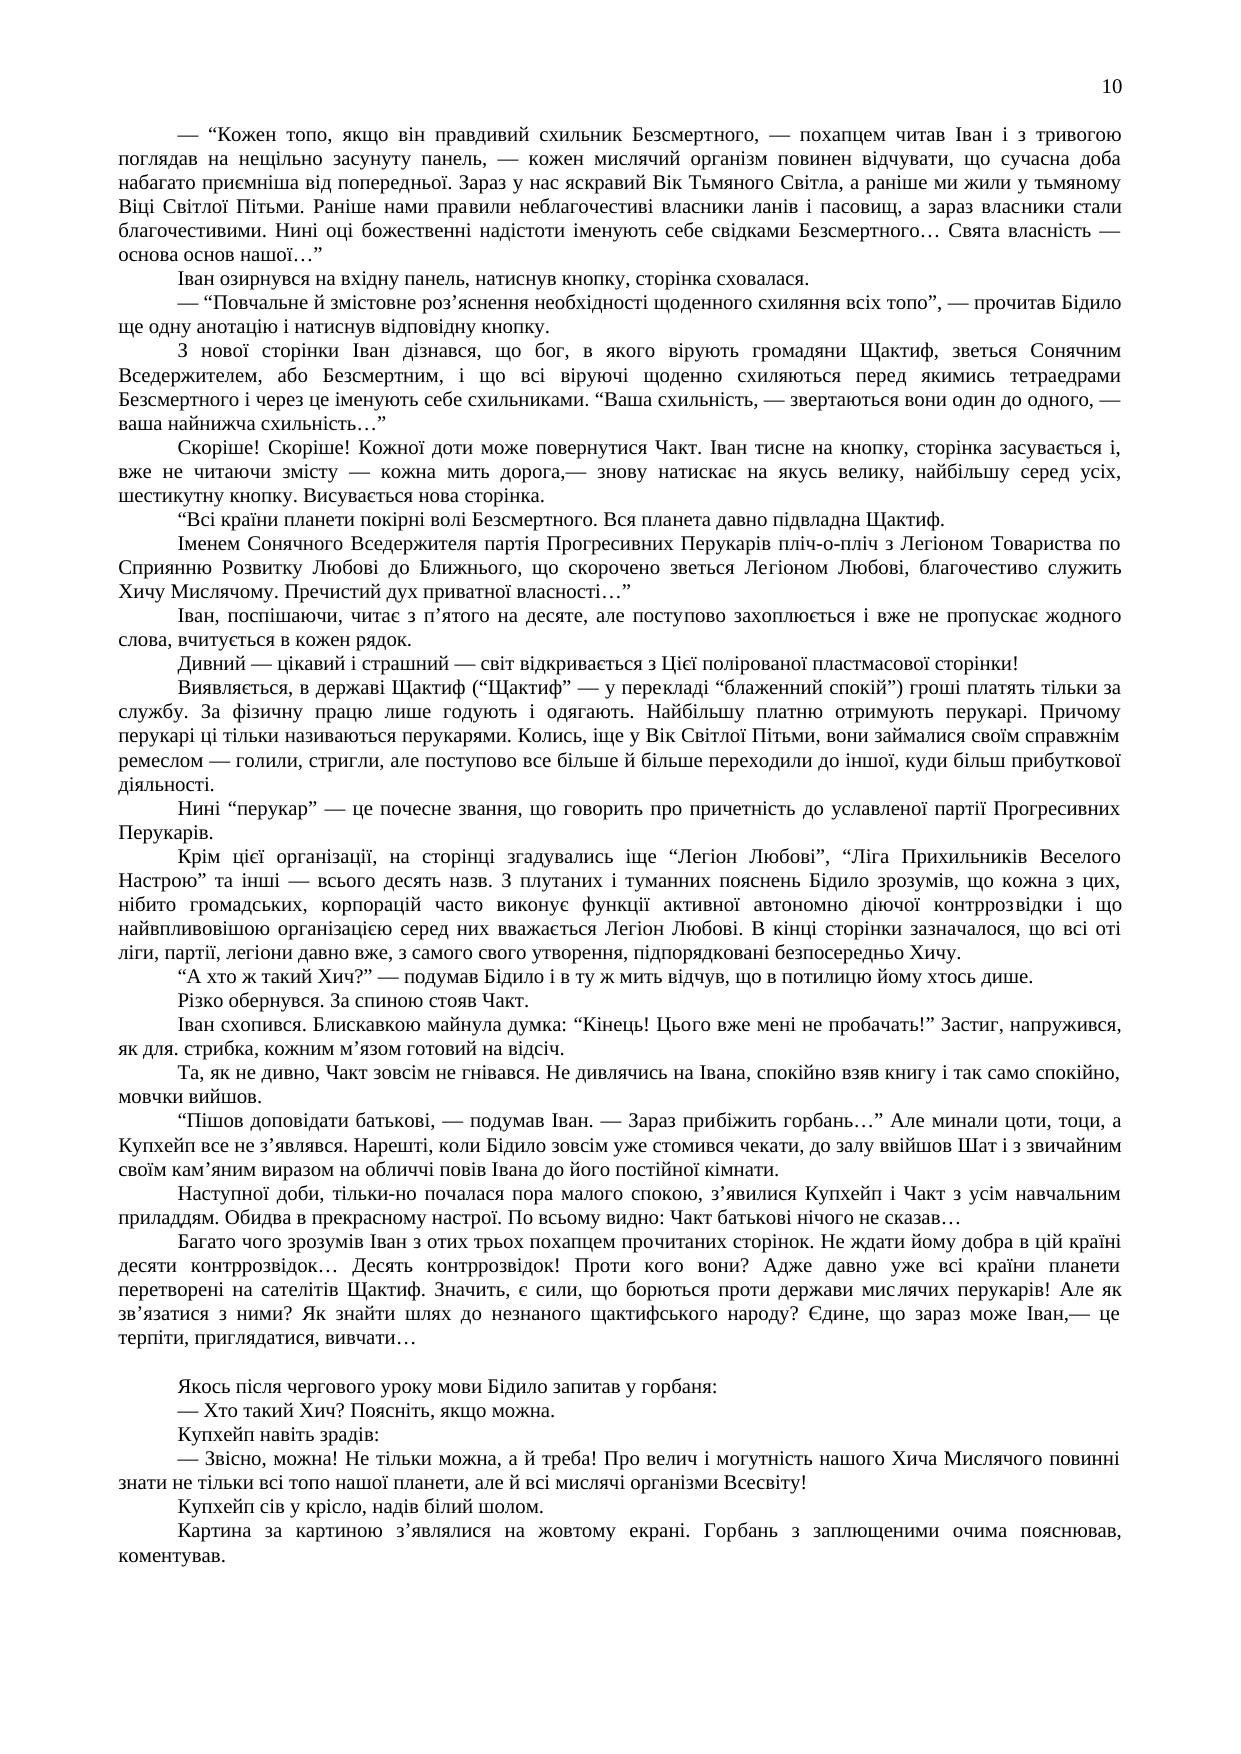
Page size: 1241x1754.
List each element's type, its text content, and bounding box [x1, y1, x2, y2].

text “Пішов доповідати батькові, — подумав Іван. — Зараз прибіжить горбань…” Але минали цоти, тоци, а Купхейп все не з’являвся. Нарешті, коли Бідило зовсім уже стомився чекати, до залу ввійшов Шат і з звичайним своїм кам’яним виразом на обличчі повів Івана до його постійної кімнати. [118, 1108, 1122, 1181]
text Купхейп навіть зрадів: [118, 1422, 1122, 1446]
text З нової сторінки Іван дізнався, що бог, в якого вірують громадяни Щактиф, зветься Сонячним Вседержителем, або Безсмертним, і що всі віруючі щоденно схиляються перед якимись тетраедрами Безсмертного і через це іменують себе схильниками. “Ваша схильність, — звертаються вони один до одного, — ваша найнижча схильність…” [118, 338, 1122, 435]
text Скоріше! Скоріше! Кожної доти може повернутися Чакт. Іван тисне на кнопку, сторінка засувається і, вже не читаючи змісту — кожна мить дорога,— знову натискає на якусь велику, найбільшу серед усіх, шестикутну кнопку. Висувається нова сторінка. [118, 435, 1122, 507]
text Наступної доби, тільки-но почалася пора малого спокою, з’явилися Купхейп і Чакт з усім навчальним приладдям. Обидва в прекрасному настрої. По всьому видно: Чакт батькові нічого не сказав… [118, 1181, 1122, 1229]
text Багато чого зрозумів Іван з отих трьох похапцем прочитаних сторінок. Не ждати йому добра в цій країні десяти контррозвідок… Десять контррозвідок! Проти кого вони? Адже давно уже всі країни планети перетворені на сателітів Щактиф. Значить, є сили, що борються проти держави мислячих перукарів! Але як зв’язатися з ними? Як знайти шлях до незнаного щактифського народу? Єдине, що зараз може Іван,— це терпіти, приглядатися, вивчати… [118, 1229, 1122, 1349]
text “А хто ж такий Хич?” — подумав Бідило і в ту ж мить відчув, що в потилицю йому хтось дише. [118, 964, 1122, 988]
text Купхейп сів у крісло, надів білий шолом. [118, 1494, 1122, 1518]
text — Хто такий Хич? Поясніть, якщо можна. [118, 1398, 1122, 1422]
text Іменем Сонячного Вседержителя партія Прогресивних Перукарів пліч-о-пліч з Легіоном Товариства по Сприянню Розвитку Любові до Ближнього, що скорочено зветься Легіоном Любові, благочестиво служить Хичу Мислячому. Пречистий дух приватної власності…” [118, 531, 1122, 603]
text Якось після чергового уроку мови Бідило запитав у горбаня: [118, 1374, 1122, 1398]
text Картина за картиною з’являлися на жовтому екрані. Горбань з заплющеними очима пояснював, коментував. [118, 1518, 1122, 1567]
text — “Повчальне й змістовне роз’яснення необхідності щоденного схиляння всіх топо”, — прочитав Бідило ще одну анотацію і натиснув відповідну кнопку. [118, 290, 1122, 338]
text “Всі країни планети покірні волі Безсмертного. Вся планета давно підвладна Щактиф. [118, 507, 1122, 531]
text Іван озирнувся на вхідну панель, натиснув кнопку, сторінка сховалася. [118, 266, 1122, 290]
text Іван схопився. Блискавкою майнула думка: “Кінець! Цього вже мені не пробачать!” Застиг, напружився, як для. стрибка, кожним м’язом готовий на відсіч. [118, 1012, 1122, 1060]
text Дивний — цікавий і страшний — світ відкривається з Цієї полірованої пластмасової сторінки! [118, 651, 1122, 675]
text Нині “перукар” — це почесне звання, що говорить про причетність до уславленої партії Прогресивних Перукарів. [118, 796, 1122, 844]
text — Звісно, можна! Не тільки можна, а й треба! Про велич і могутність нашого Хича Мислячого повинні знати не тільки всі топо нашої планети, але й всі мислячі організми Всесвіту! [118, 1446, 1122, 1494]
text Крім цієї організації, на сторінці згадувались іще “Легіон Любові”, “Ліга Прихильників Веселого Настрою” та інші — всього десять назв. З плутаних і туманних пояснень Бідило зрозумів, що кожна з цих, нібито громадських, корпорацій часто виконує функції активної автономно діючої контррозвідки і що найвпливовішою організацією серед них вважається Легіон Любові. В кінці сторінки зазначалося, що всі оті ліги, партії, легіони давно вже, з самого свого утворення, підпорядковані безпосередньо Хичу. [118, 844, 1122, 964]
text Різко обернувся. За спиною стояв Чакт. [118, 988, 1122, 1012]
text Та, як не дивно, Чакт зовсім не гнівався. Не дивлячись на Івана, спокійно взяв книгу і так само спокійно, мовчки вийшов. [118, 1060, 1122, 1108]
text Виявляється, в державі Щактиф (“Щактиф” — у перекладі “блаженний спокій”) гроші платять тільки за службу. За фізичну працю лише годують і одягають. Найбільшу платню отримують перукарі. Причому перукарі ці тільки називаються перукарями. Колись, іще у Вік Світлої Пітьми, вони займалися своїм справжнім ремеслом — голили, стригли, але поступово все більше й більше переходили до іншої, куди більш прибуткової діяльності. [118, 675, 1122, 796]
text — “Кожен топо, якщо він правдивий схильник Безсмертного, — похапцем читав Іван і з тривогою поглядав на нещільно засунуту панель, — кожен мислячий організм повинен відчувати, що сучасна доба набагато приємніша від попередньої. Зараз у нас яскравий Вік Тьмяного Світла, а раніше ми жили у тьмяному Віці Світлої Пітьми. Раніше нами правили неблагочестиві власники ланів і пасовищ, а зараз власники стали благочестивими. Нині оці божественні надістоти іменують себе свідками Безсмертного… Свята власність — основа основ нашої…” [118, 122, 1122, 266]
text Іван, поспішаючи, читає з п’ятого на десяте, але поступово захоплюється і вже не пропускає жодного слова, вчитується в кожен рядок. [118, 603, 1122, 651]
